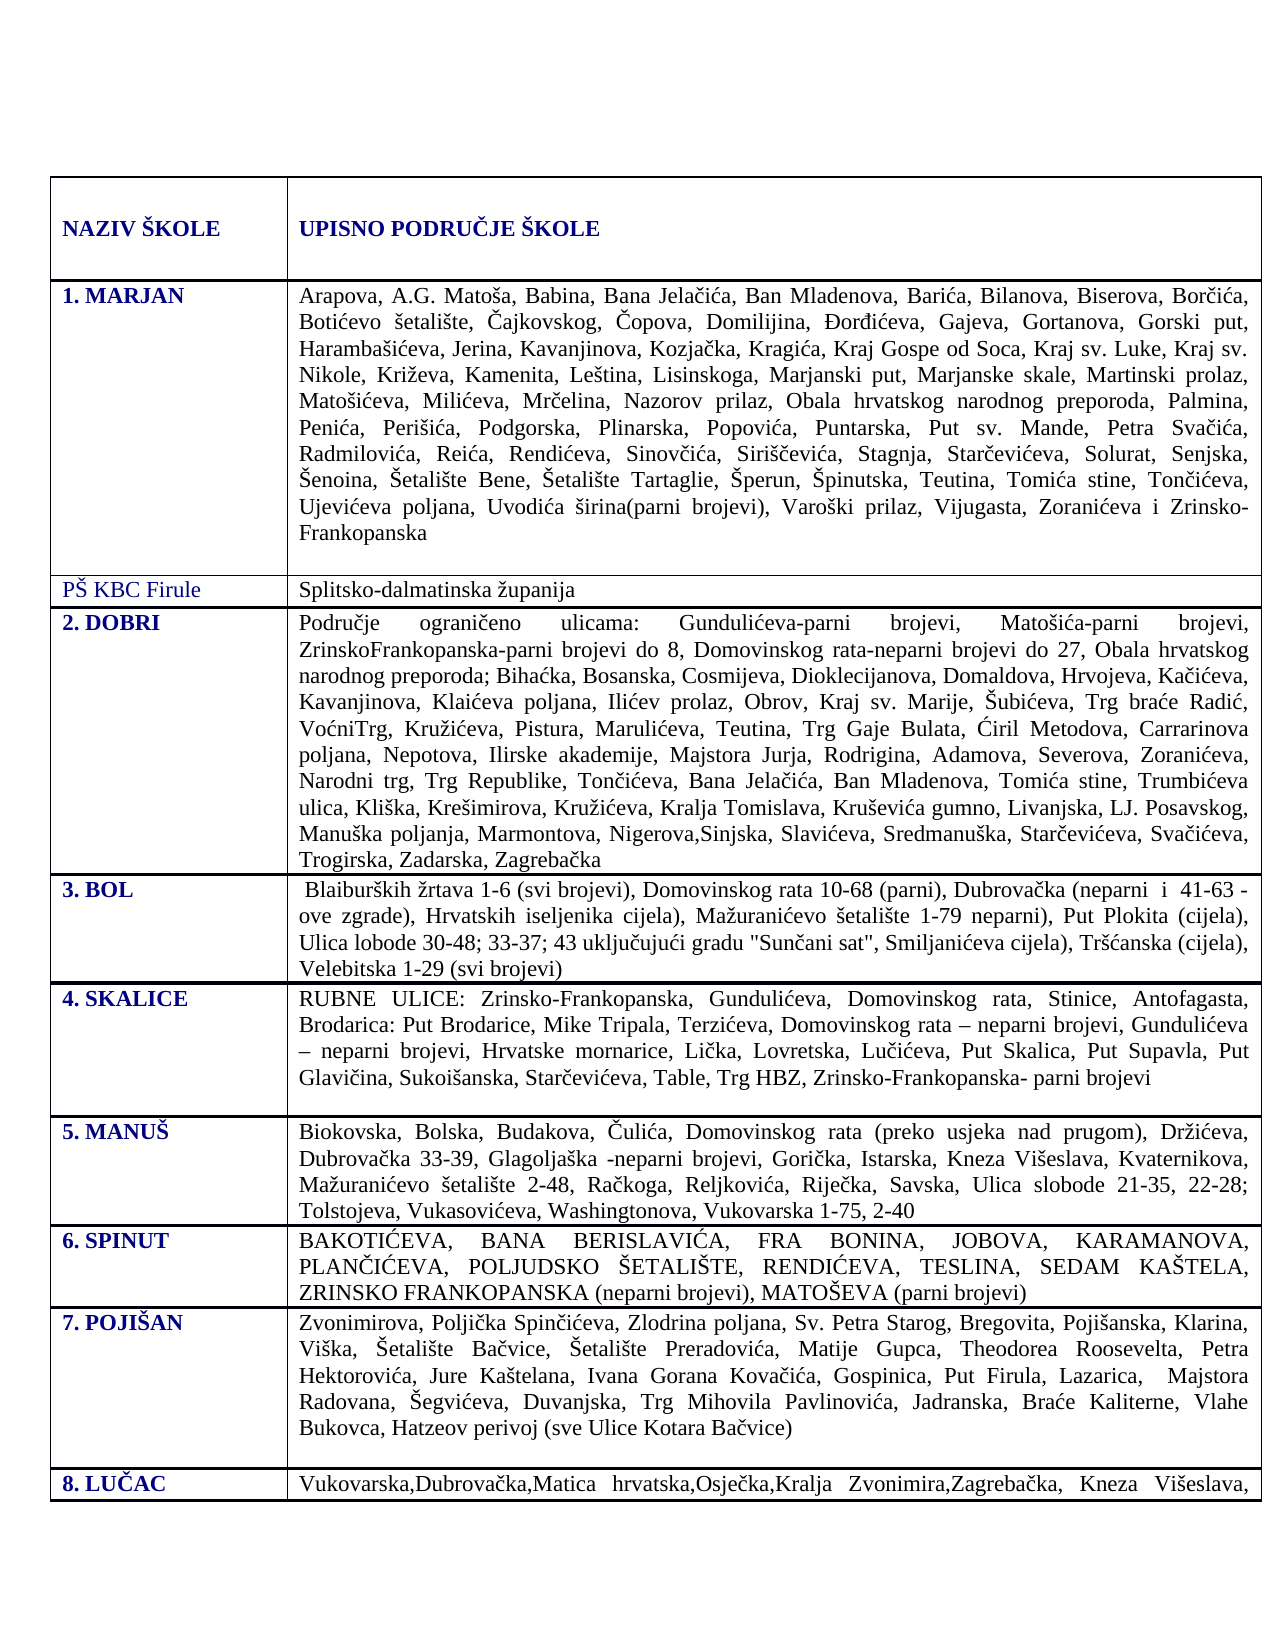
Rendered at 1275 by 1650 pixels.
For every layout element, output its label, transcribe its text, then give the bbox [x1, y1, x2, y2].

table_cell 6. SPINUT [51, 1227, 287, 1306]
table_cell 8. LUČAC [51, 1470, 287, 1499]
table_cell 7. POJIŠAN [51, 1309, 287, 1467]
table_header NAZIV ŠKOLE [51, 178, 287, 279]
table_cell BAKOTIĆEVA, BANA BERISLAVIĆA, FRA BONINA, JOBOVA, KARAMANOVA, PLANČIĆEVA, POLJUDSKO ŠETALIŠTE, RENDIĆEVA, TESLINA, SEDAM KAŠTELA, ZRINSKO FRANKOPANSKA (neparni brojevi), MATOŠEVA (parni brojevi) [288, 1227, 1261, 1306]
table_cell 4. SKALICE [51, 985, 287, 1115]
table_cell 1. MARJAN [51, 282, 287, 575]
table_cell Blaiburških žrtava 1-6 (svi brojevi), Domovinskog rata 10-68 (parni), Dubrovačka (neparni i 41-63 - ove zgrade), Hrvatskih iseljenika cijela), Mažuranićevo šetalište 1-79 neparni), Put Plokita (cijela), Ulica lobode 30-48; 33-37; 43 uključujući gradu "Sunčani sat", Smiljanićeva cijela), Tršćanska (cijela), Velebitska 1-29 (svi brojevi) [288, 876, 1261, 981]
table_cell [288, 1470, 1261, 1499]
table_cell 5. MANUŠ [51, 1118, 287, 1224]
table_cell Splitsko-dalmatinska županija [288, 576, 1261, 606]
table_cell 3. BOL [51, 876, 287, 981]
table_cell Biokovska, Bolska, Budakova, Čulića, Domovinskog rata (preko usjeka nad prugom), Držićeva, Dubrovačka 33-39, Glagoljaška -neparni brojevi, Gorička, Istarska, Kneza Višeslava, Kvaternikova, Mažuranićevo šetalište 2-48, Račkoga, Reljkovića, Riječka, Savska, Ulica slobode 21-35, 22-28; Tolstojeva, Vukasovićeva, Washingtonova, Vukovarska 1-75, 2-40 [288, 1118, 1261, 1224]
table_cell RUBNE ULICE: Zrinsko-Frankopanska, Gundulićeva, Domovinskog rata, Stinice, Antofagasta, Brodarica: Put Brodarice, Mike Tripala, Terzićeva, Domovinskog rata – neparni brojevi, Gundulićeva – neparni brojevi, Hrvatske mornarice, Lička, Lovretska, Lučićeva, Put Skalica, Put Supavla, Put Glavičina, Sukoišanska, Starčevićeva, Table, Trg HBZ, Zrinsko-Frankopanska- parni brojevi [288, 985, 1261, 1115]
table_cell Zvonimirova, Poljička Spinčićeva, Zlodrina poljana, Sv. Petra Starog, Bregovita, Pojišanska, Klarina, Viška, Šetalište Bačvice, Šetalište Preradovića, Matije Gupca, Theodorea Roosevelta, Petra Hektorovića, Jure Kaštelana, Ivana Gorana Kovačića, Gospinica, Put Firula, Lazarica, Majstora Radovana, Šegvićeva, Duvanjska, Trg Mihovila Pavlinovića, Jadranska, Braće Kaliterne, Vlahe Bukovca, Hatzeov perivoj (sve Ulice Kotara Bačvice) [288, 1309, 1261, 1467]
table_header UPISNO PODRUČJE ŠKOLE [288, 178, 1261, 279]
table_cell PŠ KBC Firule [51, 576, 287, 606]
table_cell Arapova, A.G. Matoša, Babina, Bana Jelačića, Ban Mladenova, Barića, Bilanova, Biserova, Borčića, Botićevo šetalište, Čajkovskog, Čopova, Domilijina, Đorđićeva, Gajeva, Gortanova, Gorski put, Harambašićeva, Jerina, Kavanjinova, Kozjačka, Kragića, Kraj Gospe od Soca, Kraj sv. Luke, Kraj sv. Nikole, Križeva, Kamenita, Leština, Lisinskoga, Marjanski put, Marjanske skale, Martinski prolaz, Matošićeva, Milićeva, Mrčelina, Nazorov prilaz, Obala hrvatskog narodnog preporoda, Palmina, Penića, Perišića, Podgorska, Plinarska, Popovića, Puntarska, Put sv. Mande, Petra Svačića, Radmilovića, Reića, Rendićeva, Sinovčića, Siriščevića, Stagnja, Starčevićeva, Solurat, Senjska, Šenoina, Šetalište Bene, Šetalište Tartaglie, Šperun, Špinutska, Teutina, Tomića stine, Tončićeva, Ujevićeva poljana, Uvodića širina(parni brojevi), Varoški prilaz, Vijugasta, Zoranićeva i Zrinsko-Frankopanska [288, 282, 1261, 575]
table_cell Područje ograničeno ulicama: Gundulićeva-parni brojevi, Matošića-parni brojevi, ZrinskoFrankopanska-parni brojevi do 8, Domovinskog rata-neparni brojevi do 27, Obala hrvatskog narodnog preporoda; Bihaćka, Bosanska, Cosmijeva, Dioklecijanova, Domaldova, Hrvojeva, Kačićeva, Kavanjinova, Klaićeva poljana, Ilićev prolaz, Obrov, Kraj sv. Marije, Šubićeva, Trg braće Radić, VoćniTrg, Kružićeva, Pistura, Marulićeva, Teutina, Trg Gaje Bulata, Ćiril Metodova, Carrarinova poljana, Nepotova, Ilirske akademije, Majstora Jurja, Rodrigina, Adamova, Severova, Zoranićeva, Narodni trg, Trg Republike, Tončićeva, Bana Jelačića, Ban Mladenova, Tomića stine, Trumbićeva ulica, Kliška, Krešimirova, Kružićeva, Kralja Tomislava, Kruševića gumno, Livanjska, LJ. Posavskog, Manuška poljanja, Marmontova, Nigerova,Sinjska, Slavićeva, Sredmanuška, Starčevićeva, Svačićeva, Trogirska, Zadarska, Zagrebačka [288, 609, 1261, 873]
table_cell 2. DOBRI [51, 609, 287, 873]
